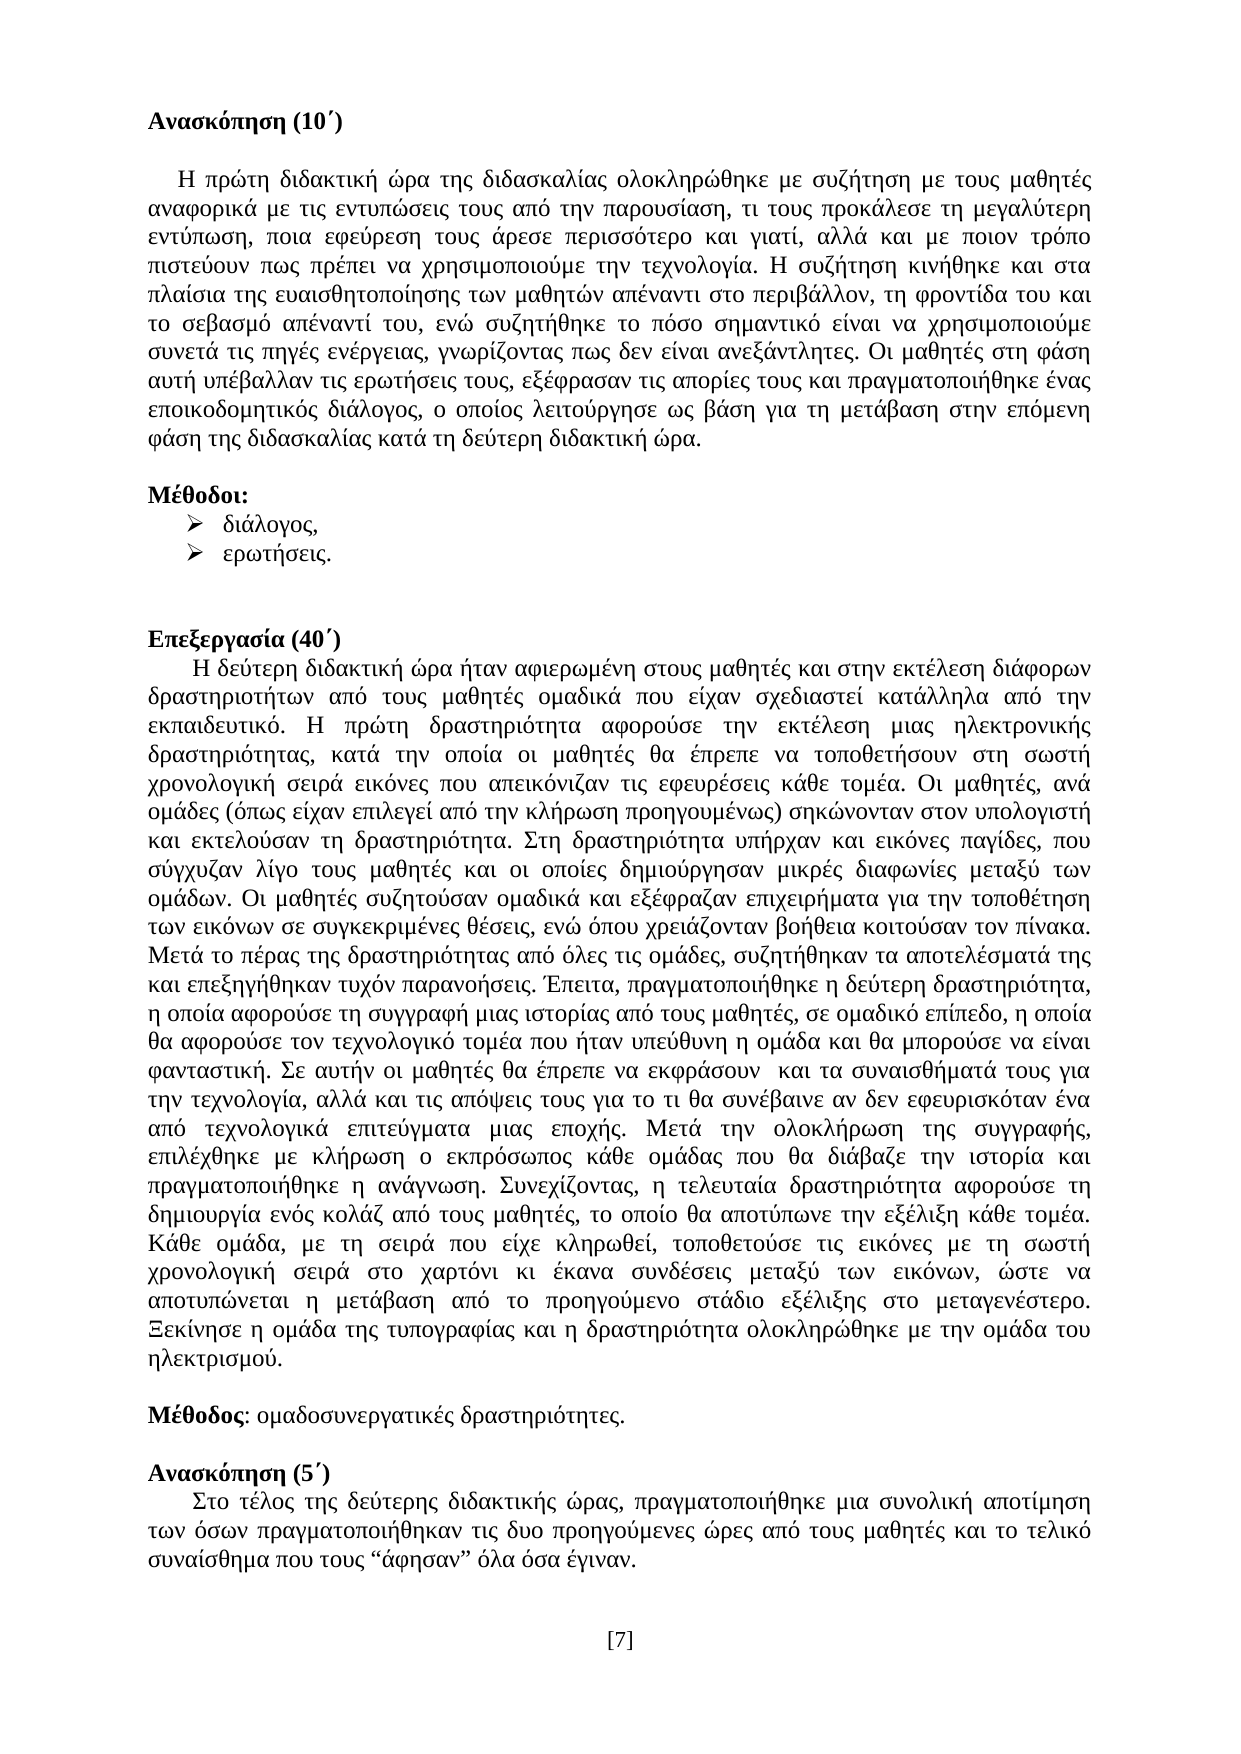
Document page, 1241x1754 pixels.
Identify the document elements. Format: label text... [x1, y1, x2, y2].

list διάλογος, [185, 509, 1092, 538]
list ερωτήσεις. [185, 538, 1092, 566]
text Ανασκόπηση (5΄) [148, 1458, 1092, 1486]
text Η δεύτερη διδακτική ώρα ήταν αφιερωμένη στους μαθητές και στην εκτέλεση διάφορων δραστηριοτήτων από τους μαθητές ομαδικά που είχαν σχεδιαστεί κατάλληλα από την εκπαιδευτικό. Η πρώτη δραστηριότητα αφορούσε την εκτέλεση μιας ηλεκτρονικής δραστηριότητας, κατά την οποία οι μαθητές θα έπρεπε να τοποθετήσουν στη σωστή χρονολογική σειρά εικόνες που απεικόνιζαν τις εφευρέσεις κάθε τομέα. Οι μαθητές, ανά ομάδες (όπως είχαν επιλεγεί από την κλήρωση προηγουμένως) σηκώνονταν στον υπολογιστή και εκτελούσαν τη δραστηριότητα. Στη δραστηριότητα υπήρχαν και εικόνες παγίδες, που σύγχυζαν λίγο τους μαθητές και οι οποίες δημιούργησαν μικρές διαφωνίες μεταξύ των ομάδων. Οι μαθητές συζητούσαν ομαδικά και εξέφραζαν επιχειρήματα για την τοποθέτηση των εικόνων σε συγκεκριμένες θέσεις, ενώ όπου χρειάζονταν βοήθεια κοιτούσαν τον πίνακα. Μετά το πέρας της δραστηριότητας από όλες τις ομάδες, συζητήθηκαν τα αποτελέσματά της και επεξηγήθηκαν τυχόν παρανοήσεις. Έπειτα, πραγματοποιήθηκε η δεύτερη δραστηριότητα, η οποία αφορούσε τη συγγραφή μιας ιστορίας από τους μαθητές, σε ομαδικό επίπεδο, η οποία θα αφορούσε τον τεχνολογικό τομέα που ήταν υπεύθυνη η ομάδα και θα μπορούσε να είναι φανταστική. Σε αυτήν οι μαθητές θα έπρεπε να εκφράσουν και τα συναισθήματά τους για την τεχνολογία, αλλά και τις απόψεις τους για το τι θα συνέβαινε αν δεν εφευρισκόταν ένα από τεχνολογικά επιτεύγματα μιας εποχής. Μετά την ολοκλήρωση της συγγραφής, επιλέχθηκε με κλήρωση ο εκπρόσωπος κάθε ομάδας που θα διάβαζε την ιστορία και πραγματοποιήθηκε η ανάγνωση. Συνεχίζοντας, η τελευταία δραστηριότητα αφορούσε τη δημιουργία ενός κολάζ από τους μαθητές, το οποίο θα αποτύπωνε την εξέλιξη κάθε τομέα. Κάθε ομάδα, με τη σειρά που είχε κληρωθεί, τοποθετούσε τις εικόνες με τη σωστή χρονολογική σειρά στο χαρτόνι κι έκανα συνδέσεις μεταξύ των εικόνων, ώστε να αποτυπώνεται η μετάβαση από το προηγούμενο στάδιο εξέλιξης στο μεταγενέστερο. Ξεκίνησε η ομάδα της τυπογραφίας και η δραστηριότητα ολοκληρώθηκε με την ομάδα του ηλεκτρισμού. [148, 653, 1092, 1371]
text Στο τέλος της δεύτερης διδακτικής ώρας, πραγματοποιήθηκε μια συνολική αποτίμηση των όσων πραγματοποιήθηκαν τις δυο προηγούμενες ώρες από τους μαθητές και το τελικό συναίσθημα που τους “άφησαν” όλα όσα έγιναν. [148, 1486, 1092, 1573]
text Ανασκόπηση (10΄) [148, 106, 1092, 135]
text Η πρώτη διδακτική ώρα της διδασκαλίας ολοκληρώθηκε με συζήτηση με τους μαθητές αναφορικά με τις εντυπώσεις τους από την παρουσίαση, τι τους προκάλεσε τη μεγαλύτερη εντύπωση, ποια εφεύρεση τους άρεσε περισσότερο και γιατί, αλλά και με ποιον τρόπο πιστεύουν πως πρέπει να χρησιμοποιούμε την τεχνολογία. Η συζήτηση κινήθηκε και στα πλαίσια της ευαισθητοποίησης των μαθητών απέναντι στο περιβάλλον, τη φροντίδα του και το σεβασμό απέναντί του, ενώ συζητήθηκε το πόσο σημαντικό είναι να χρησιμοποιούμε συνετά τις πηγές ενέργειας, γνωρίζοντας πως δεν είναι ανεξάντλητες. Οι μαθητές στη φάση αυτή υπέβαλλαν τις ερωτήσεις τους, εξέφρασαν τις απορίες τους και πραγματοποιήθηκε ένας εποικοδομητικός διάλογος, ο οποίος λειτούργησε ως βάση για τη μετάβαση στην επόμενη φάση της διδασκαλίας κατά τη δεύτερη διδακτική ώρα. [148, 164, 1092, 451]
text Επεξεργασία (40΄) [148, 624, 1092, 653]
text Μέθοδος: ομαδοσυνεργατικές δραστηριότητες. [148, 1400, 1092, 1429]
text Μέθοδοι: [148, 480, 1092, 509]
